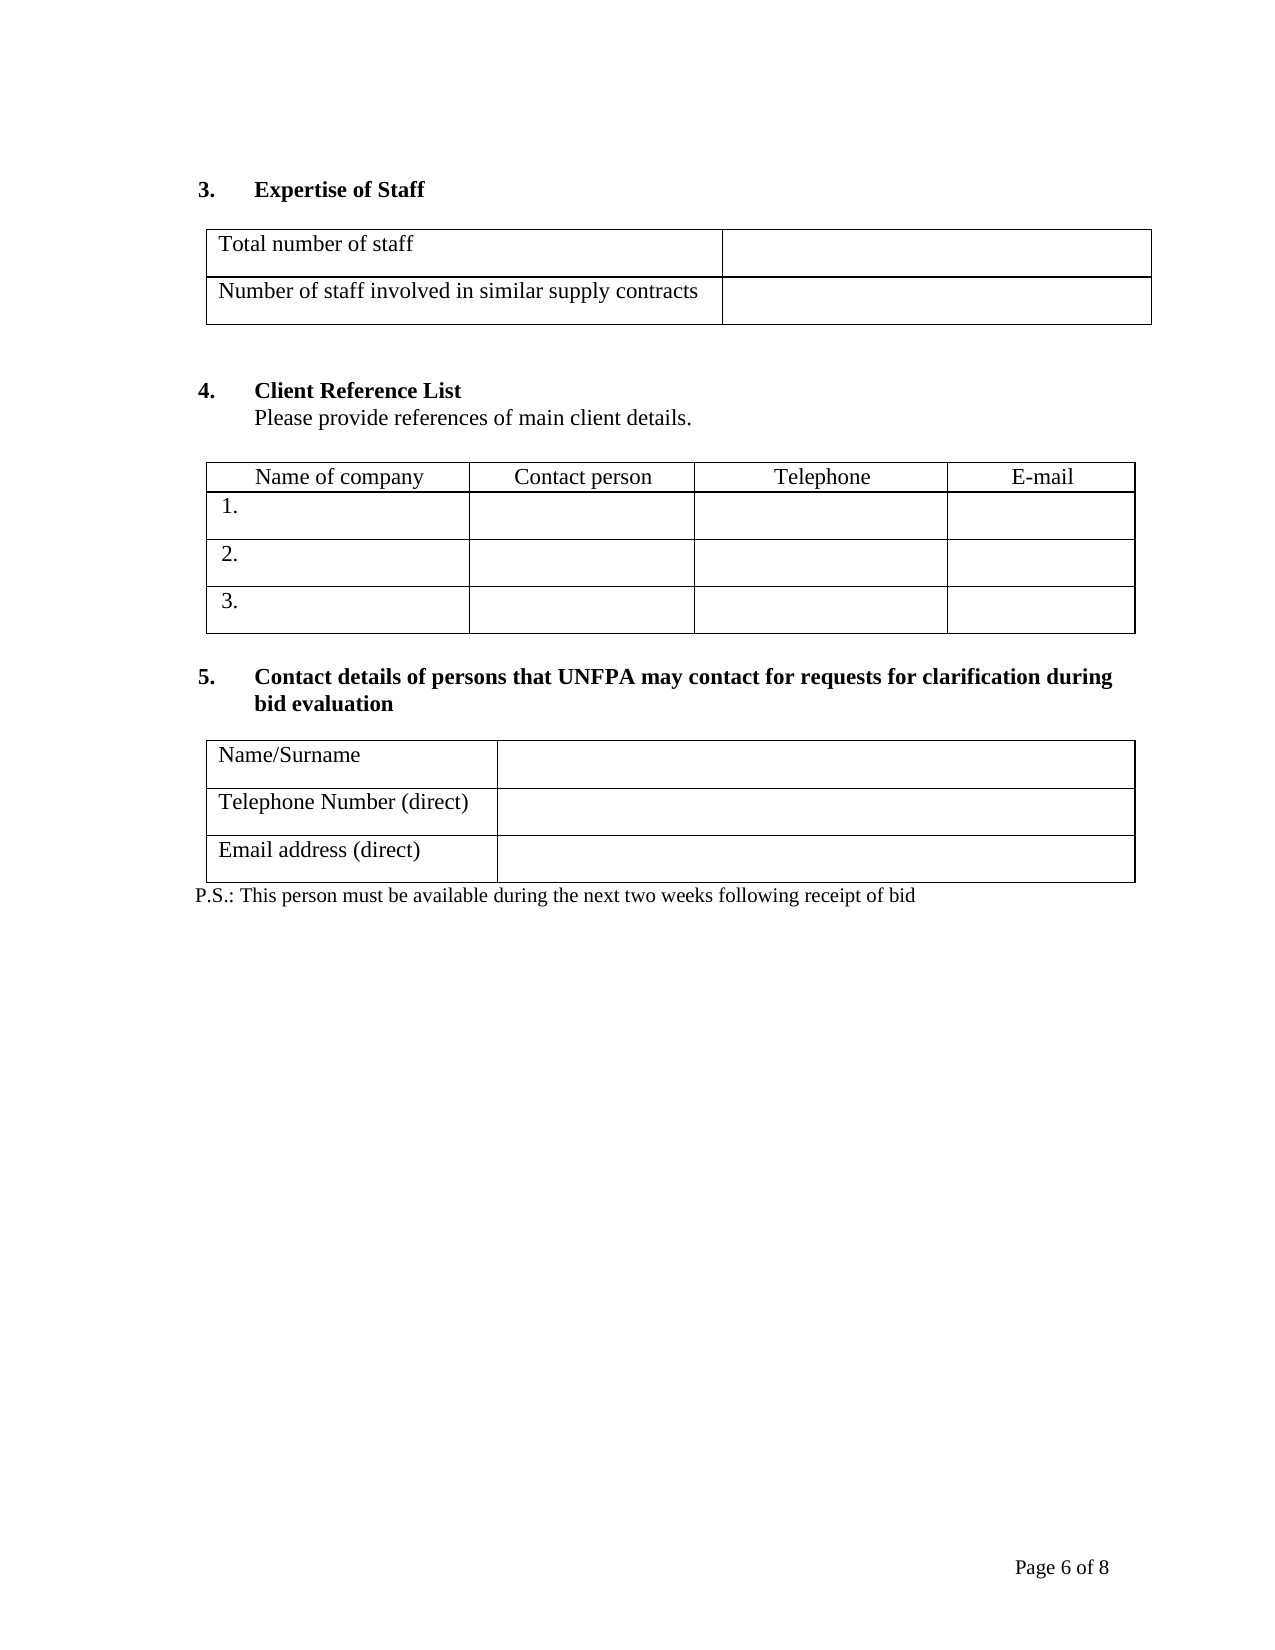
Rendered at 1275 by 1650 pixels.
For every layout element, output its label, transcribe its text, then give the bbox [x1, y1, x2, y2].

table_cell Number of staff involved in similar supply contracts [207, 278, 722, 324]
list Contact details of persons that UNFPA may contact for requests for clarification during bid evaluation [198, 663, 1125, 716]
table_header Contact person [470, 463, 694, 491]
list Expertise of Staff [198, 176, 1125, 203]
table_cell [948, 540, 1134, 586]
table_header Name/Surname [207, 741, 497, 787]
table_cell [948, 493, 1134, 539]
table_cell [470, 587, 694, 633]
table_header Total number of staff [207, 230, 722, 276]
table_header [498, 741, 1134, 787]
table_cell [498, 789, 1134, 835]
table_cell [498, 836, 1134, 882]
table_cell [948, 587, 1134, 633]
table_cell 3. [207, 587, 469, 633]
list Client Reference List [198, 377, 1125, 404]
table_header [723, 230, 1151, 276]
text Please provide references of main client details. [198, 404, 1125, 430]
table_header Name of company [207, 463, 469, 491]
table_cell [470, 540, 694, 586]
table_cell [695, 493, 947, 539]
text P.S.: This person must be available during the next two weeks following receipt of bid [195, 883, 1125, 907]
table_cell [695, 587, 947, 633]
table_cell 2. [207, 540, 469, 586]
table_header Telephone [695, 463, 947, 491]
table_cell Telephone Number (direct) [207, 789, 497, 835]
table_cell 1. [207, 493, 469, 539]
table_cell [723, 278, 1151, 324]
table_cell Email address (direct) [207, 836, 497, 882]
table_cell [695, 540, 947, 586]
table_header E-mail [948, 463, 1134, 491]
table_cell [470, 493, 694, 539]
